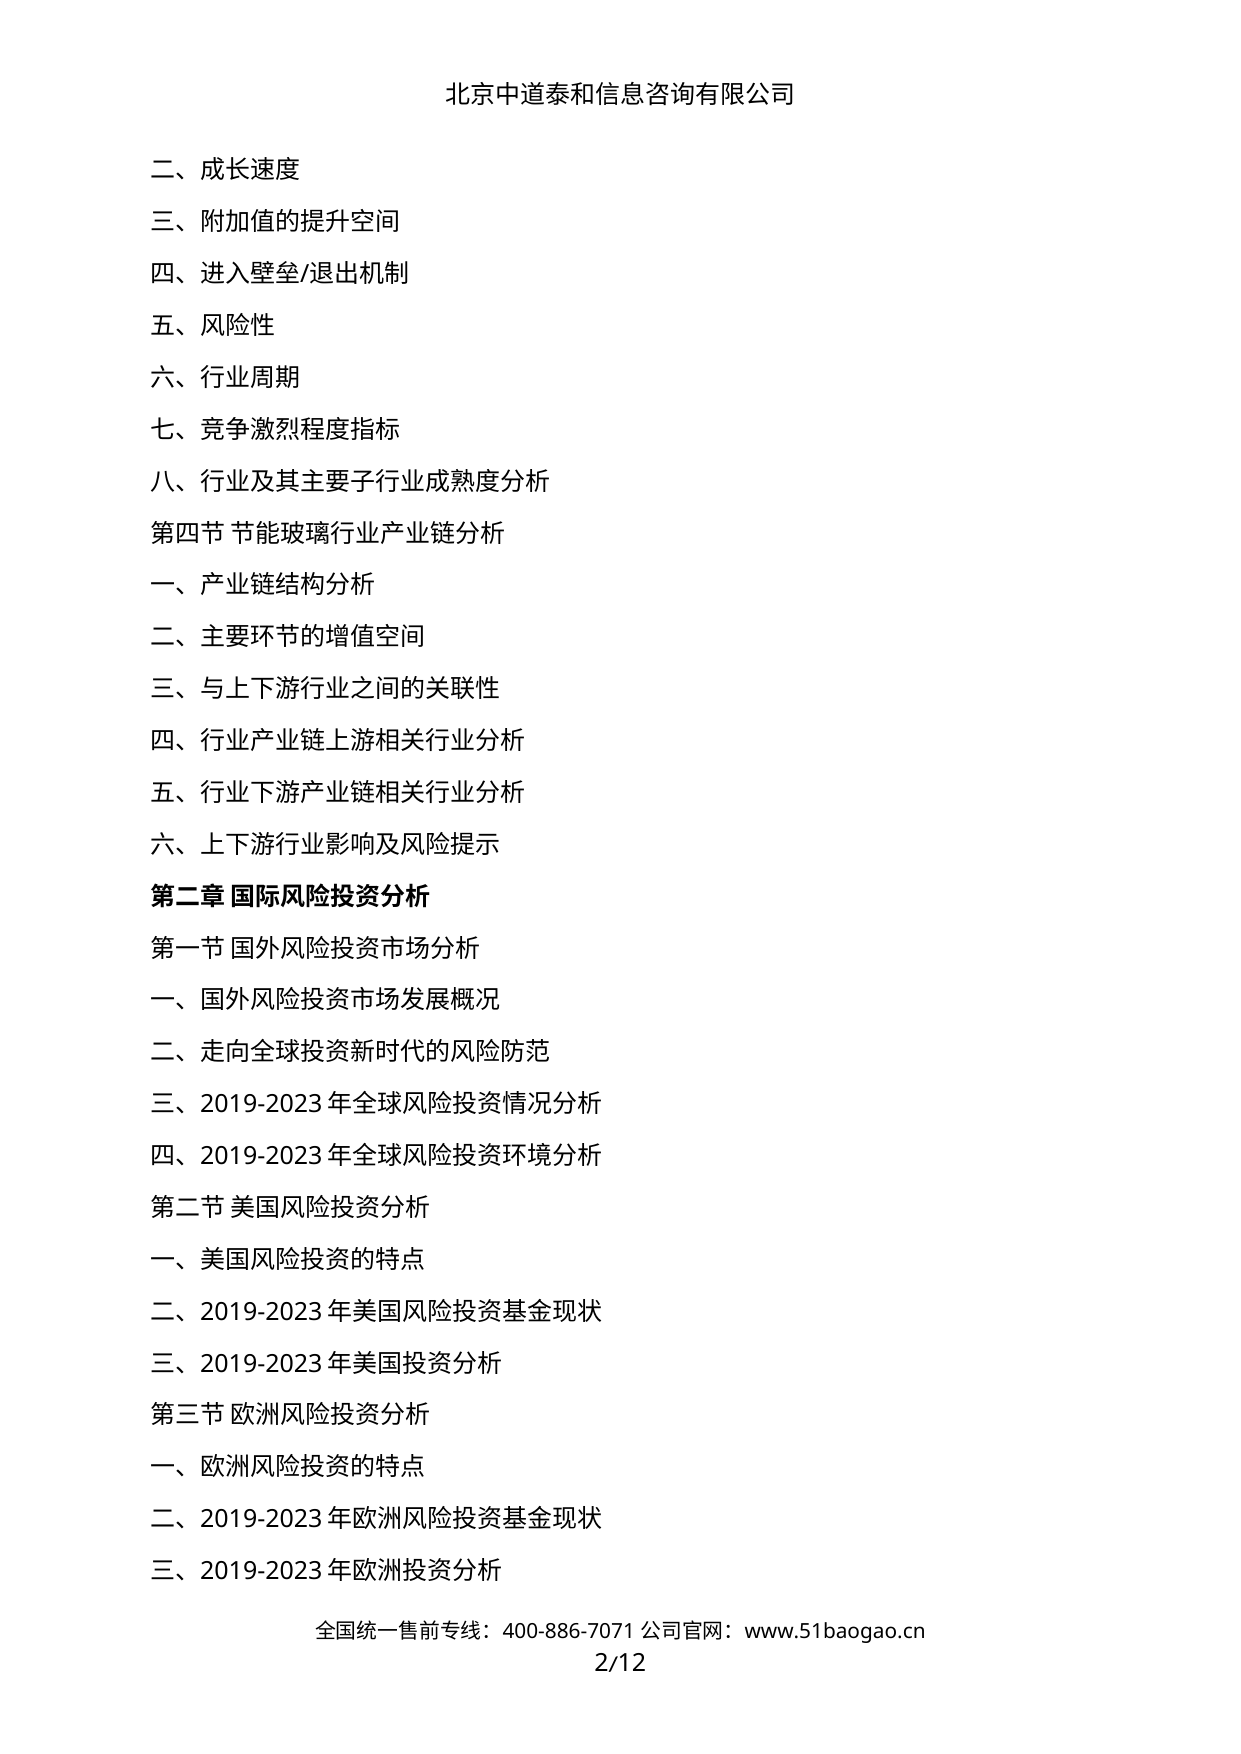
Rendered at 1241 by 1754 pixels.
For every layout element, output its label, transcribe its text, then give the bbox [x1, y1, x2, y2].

text 二、走向全球投资新时代的风险防范 [150, 1032, 1090, 1068]
text 三、附加值的提升空间 [150, 202, 1090, 238]
text 四、行业产业链上游相关行业分析 [150, 721, 1090, 757]
text 一、产业链结构分析 [150, 565, 1090, 601]
text 五、风险性 [150, 306, 1090, 342]
text 三、2019-2023年美国投资分析 [150, 1343, 1090, 1379]
text 第三节 欧洲风险投资分析 [150, 1395, 1090, 1431]
text 第四节 节能玻璃行业产业链分析 [150, 513, 1090, 549]
text 一、美国风险投资的特点 [150, 1239, 1090, 1276]
text 第二节 美国风险投资分析 [150, 1187, 1090, 1224]
text 一、欧洲风险投资的特点 [150, 1447, 1090, 1483]
text 六、上下游行业影响及风险提示 [150, 824, 1090, 861]
text 三、与上下游行业之间的关联性 [150, 669, 1090, 705]
text 四、进入壁垒/退出机制 [150, 254, 1090, 290]
text 二、成长速度 [150, 150, 1090, 186]
text 七、竞争激烈程度指标 [150, 409, 1090, 446]
text 二、2019-2023年美国风险投资基金现状 [150, 1291, 1090, 1327]
text 三、2019-2023年全球风险投资情况分析 [150, 1084, 1090, 1120]
text 一、国外风险投资市场发展概况 [150, 980, 1090, 1016]
text 二、2019-2023年欧洲风险投资基金现状 [150, 1499, 1090, 1535]
text 五、行业下游产业链相关行业分析 [150, 772, 1090, 809]
text 六、行业周期 [150, 357, 1090, 394]
text 三、2019-2023年欧洲投资分析 [150, 1551, 1090, 1587]
text 二、主要环节的增值空间 [150, 617, 1090, 653]
text 四、2019-2023年全球风险投资环境分析 [150, 1136, 1090, 1172]
text 八、行业及其主要子行业成熟度分析 [150, 461, 1090, 497]
text 第一节 国外风险投资市场分析 [150, 928, 1090, 964]
text 第二章 国际风险投资分析 [150, 876, 1090, 912]
